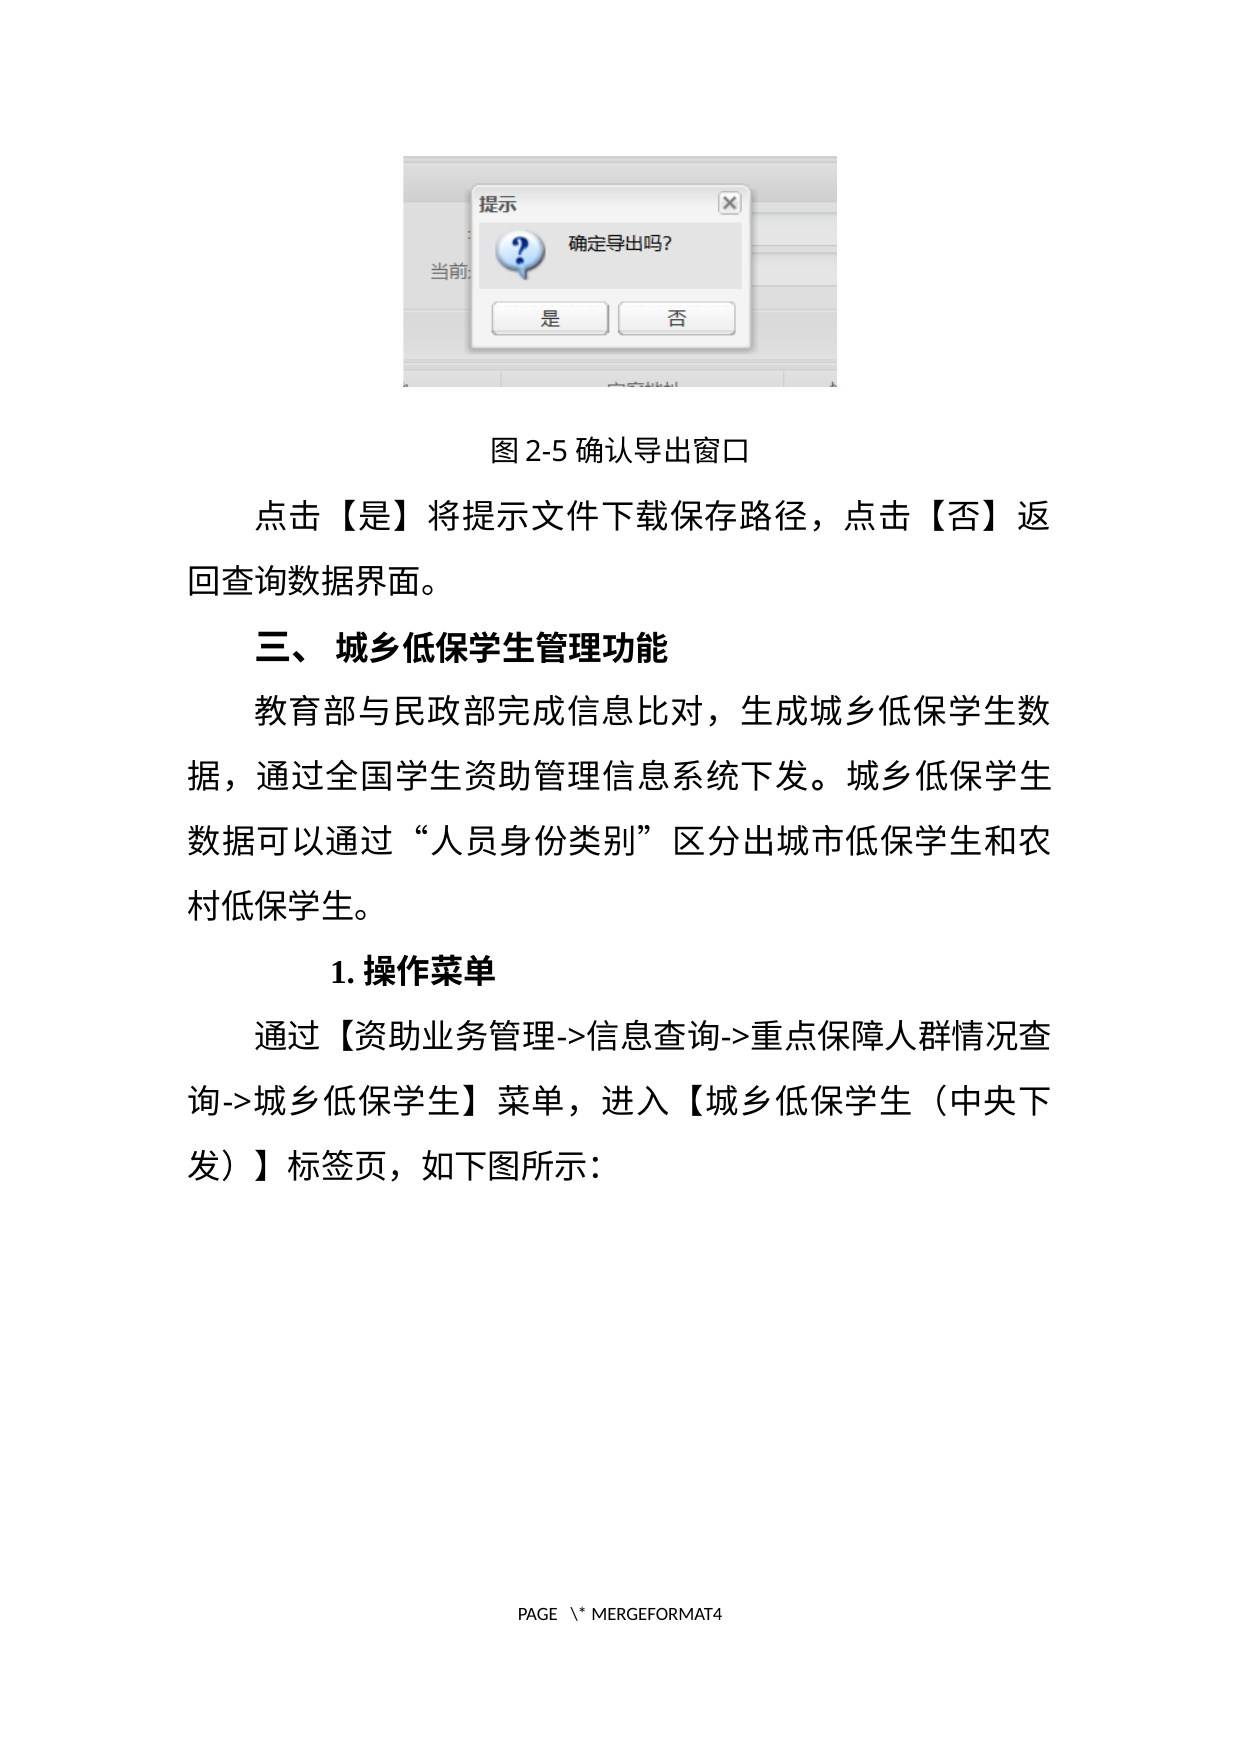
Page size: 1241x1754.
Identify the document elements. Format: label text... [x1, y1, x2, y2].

text 通过【资助业务管理->信息查询->重点保障人群情况查询->城乡低保学生】菜单，进入【城乡低保学生（中央下发）】标签页，如下图所示： [187, 1002, 1053, 1197]
subtitle 1. 操作菜单 [187, 937, 1053, 1002]
text 点击【是】将提示文件下载保存路径，点击【否】返回查询数据界面。 [187, 482, 1053, 612]
text 图2-5 确认导出窗口 [187, 417, 1053, 482]
subtitle 城乡低保学生管理功能 [188, 612, 1053, 677]
picture [403, 156, 837, 387]
text 教育部与民政部完成信息比对，生成城乡低保学生数据，通过全国学生资助管理信息系统下发。城乡低保学生数据可以通过“人员身份类别”区分出城市低保学生和农村低保学生。 [187, 677, 1053, 937]
